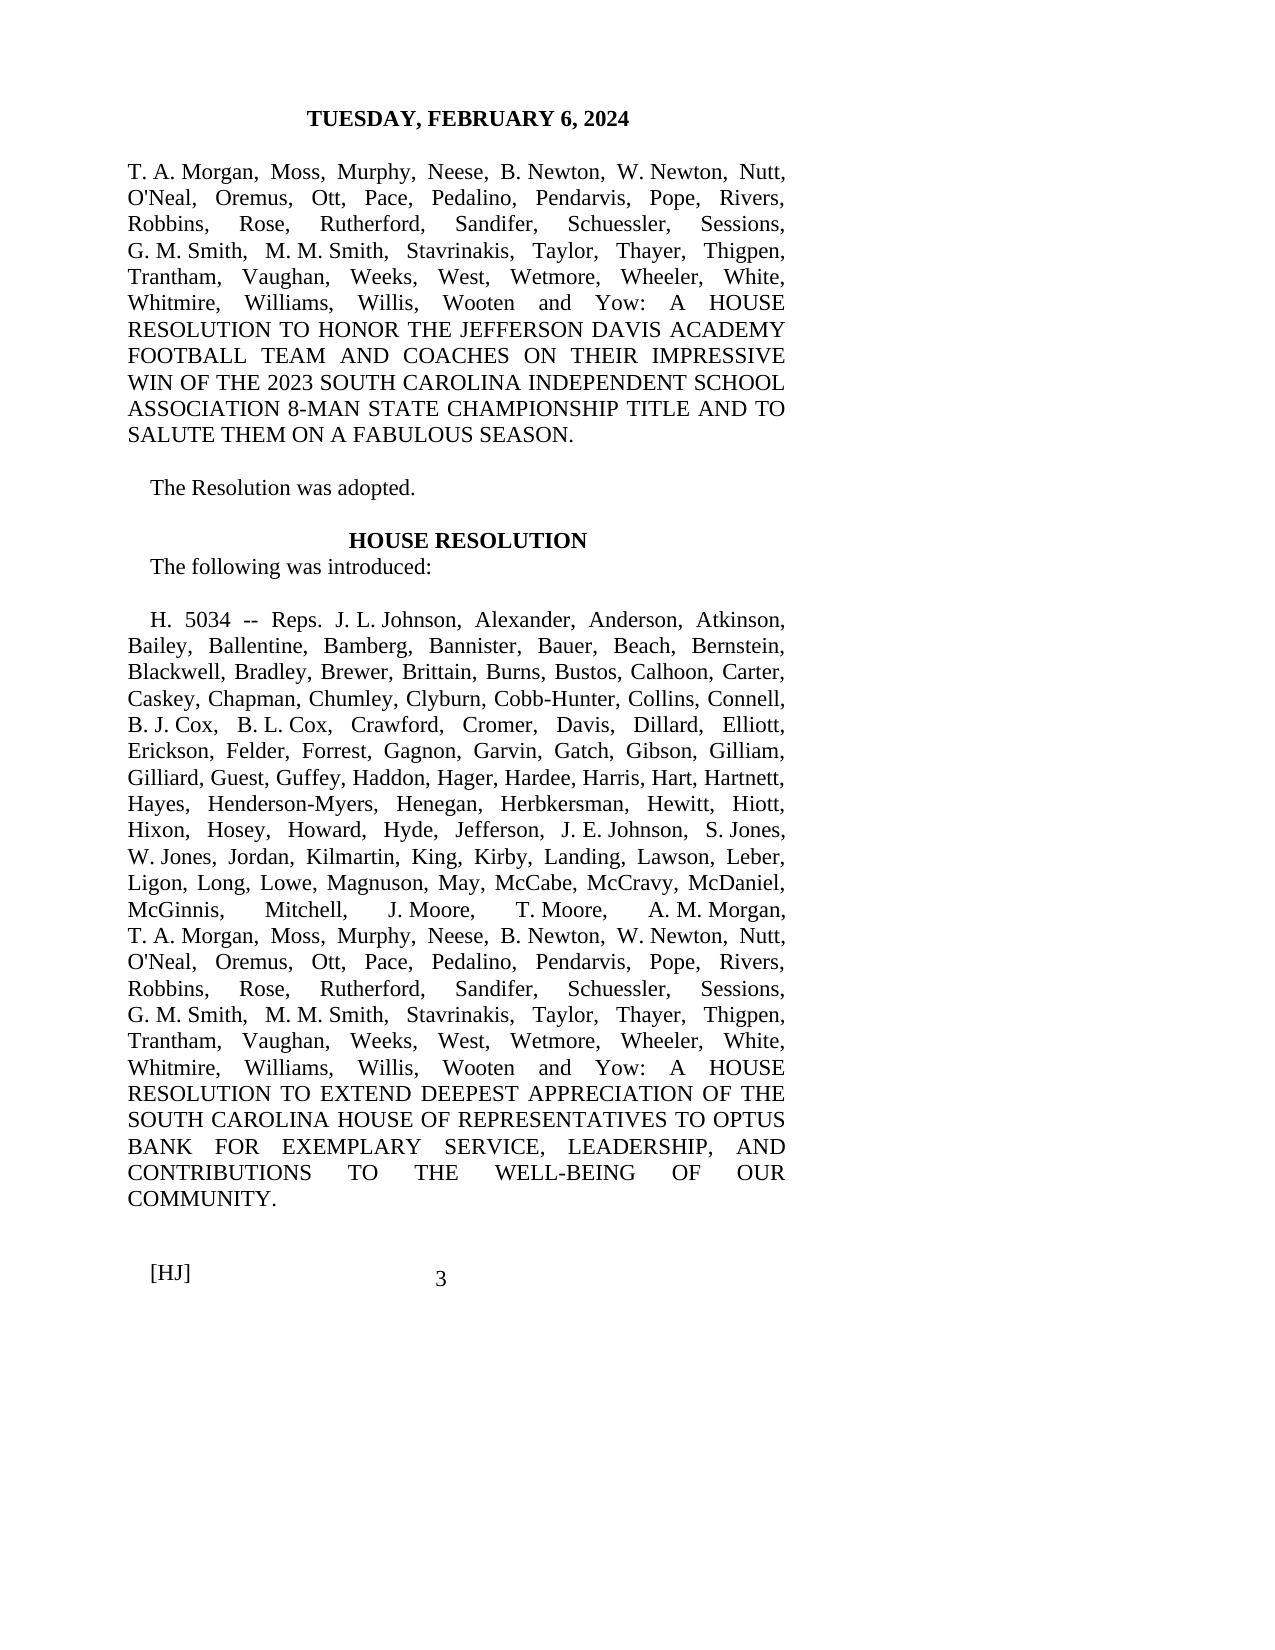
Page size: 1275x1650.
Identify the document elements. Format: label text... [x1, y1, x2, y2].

text HOUSE RESOLUTION [127, 527, 786, 553]
text H. 5034 -- Reps. J. L. Johnson, Alexander, Anderson, Atkinson, Bailey, Ballentine, Bamberg, Bannister, Bauer, Beach, Bernstein, Blackwell, Bradley, Brewer, Brittain, Burns, Bustos, Calhoon, Carter, Caskey, Chapman, Chumley, Clyburn, Cobb-Hunter, Collins, Connell, B. J. Cox, B. L. Cox, Crawford, Cromer, Davis, Dillard, Elliott, Erickson, Felder, Forrest, Gagnon, Garvin, Gatch, Gibson, Gilliam, Gilliard, Guest, Guffey, Haddon, Hager, Hardee, Harris, Hart, Hartnett, Hayes, Henderson-Myers, Henegan, Herbkersman, Hewitt, Hiott, Hixon, Hosey, Howard, Hyde, Jefferson, J. E. Johnson, S. Jones, W. Jones, Jordan, Kilmartin, King, Kirby, Landing, Lawson, Leber, Ligon, Long, Lowe, Magnuson, May, McCabe, McCravy, McDaniel, McGinnis, Mitchell, J. Moore, T. Moore, A. M. Morgan, T. A. Morgan, Moss, Murphy, Neese, B. Newton, W. Newton, Nutt, O'Neal, Oremus, Ott, Pace, Pedalino, Pendarvis, Pope, Rivers, Robbins, Rose, Rutherford, Sandifer, Schuessler, Sessions, G. M. Smith, M. M. Smith, Stavrinakis, Taylor, Thayer, Thigpen, Trantham, Vaughan, Weeks, West, Wetmore, Wheeler, White, Whitmire, Williams, Willis, Wooten and Yow: A HOUSE RESOLUTION TO EXTEND DEEPEST APPRECIATION OF THE SOUTH CAROLINA HOUSE OF REPRESENTATIVES TO OPTUS BANK FOR EXEMPLARY SERVICE, LEADERSHIP, AND CONTRIBUTIONS TO THE WELL-BEING OF OUR COMMUNITY. [127, 606, 786, 1212]
text The following was introduced: [127, 553, 786, 579]
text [127, 158, 786, 448]
text The Resolution was adopted. [127, 474, 786, 500]
